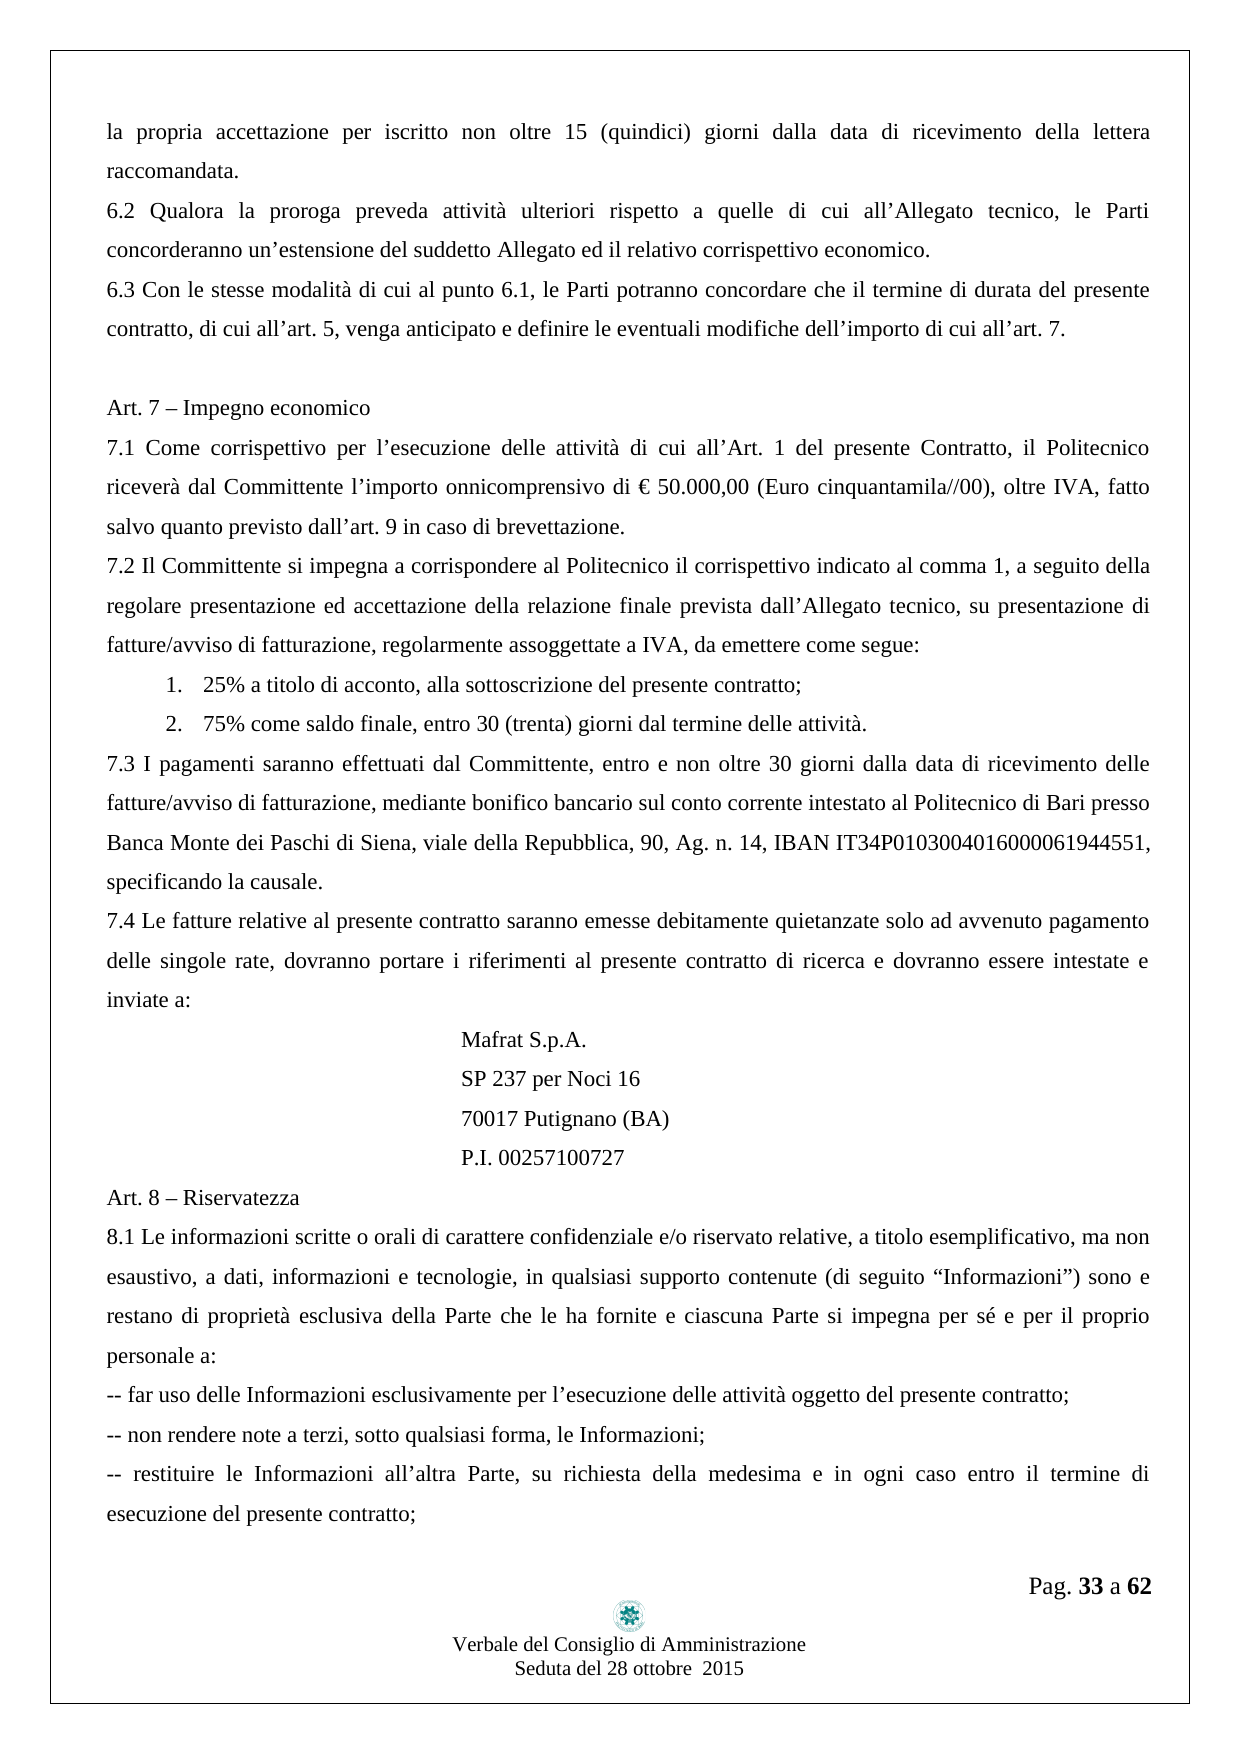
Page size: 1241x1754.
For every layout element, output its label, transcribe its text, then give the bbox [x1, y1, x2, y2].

text 7.3 I pagamenti saranno effettuati dal Committente, entro e non oltre 30 giorni dalla data di ricevimento delle fatture/avviso di fatturazione, mediante bonifico bancario sul conto corrente intestato al Politecnico di Bari presso Banca Monte dei Paschi di Siena, viale della Repubblica, 90, Ag. n. 14, IBAN IT34P0103004016000061944551, specificando la causale. [106, 750, 1152, 894]
text Mafrat S.p.A. [461, 1026, 1152, 1052]
text 7.4 Le fatture relative al presente contratto saranno emesse debitamente quietanzate solo ad avvenuto pagamento delle singole rate, dovranno portare i riferimenti al presente contratto di ricerca e dovranno essere intestate e inviate a: [106, 908, 1152, 1013]
text Art. 7 – Impegno economico [106, 394, 1152, 421]
text -- non rendere note a terzi, sotto qualsiasi forma, le Informazioni; [106, 1421, 1152, 1447]
list 75% come saldo finale, entro 30 (trenta) giorni dal termine delle attività. [165, 710, 1152, 737]
text -- restituire le Informazioni all’altra Parte, su richiesta della medesima e in ogni caso entro il termine di esecuzione del presente contratto; [106, 1460, 1152, 1526]
text SP 237 per Noci 16 [461, 1066, 1152, 1092]
text Art. 8 – Riservatezza [106, 1184, 1152, 1210]
picture [613, 1600, 646, 1632]
text 8.1 Le informazioni scritte o orali di carattere confidenziale e/o riservato relative, a titolo esemplificativo, ma non esaustivo, a dati, informazioni e tecnologie, in qualsiasi supporto contenute (di seguito “Informazioni”) sono e restano di proprietà esclusiva della Parte che le ha fornite e ciascuna Parte si impegna per sé e per il proprio personale a: [106, 1223, 1152, 1368]
text 70017 Putignano (BA) [461, 1105, 1152, 1131]
text 6.3 Con le stesse modalità di cui al punto 6.1, le Parti potranno concordare che il termine di durata del presente contratto, di cui all’art. 5, venga anticipato e definire le eventuali modifiche dell’importo di cui all’art. 7. [106, 276, 1152, 342]
list 25% a titolo di acconto, alla sottoscrizione del presente contratto; [165, 671, 1152, 697]
text 6.2 Qualora la proroga preveda attività ulteriori rispetto a quelle di cui all’Allegato tecnico, le Parti concorderanno un’estensione del suddetto Allegato ed il relativo corrispettivo economico. [106, 197, 1152, 263]
text 7.1 Come corrispettivo per l’esecuzione delle attività di cui all’Art. 1 del presente Contratto, il Politecnico riceverà dal Committente l’importo onnicomprensivo di € 50.000,00 (Euro cinquantamila//00), oltre IVA, fatto salvo quanto previsto dall’art. 9 in caso di brevettazione. [106, 434, 1152, 539]
text -- far uso delle Informazioni esclusivamente per l’esecuzione delle attività oggetto del presente contratto; [106, 1381, 1152, 1408]
text 7.2 Il Committente si impegna a corrispondere al Politecnico il corrispettivo indicato al comma 1, a seguito della regolare presentazione ed accettazione della relazione finale prevista dall’Allegato tecnico, su presentazione di fatture/avviso di fatturazione, regolarmente assoggettate a IVA, da emettere come segue: [106, 552, 1152, 658]
text P.I. 00257100727 [461, 1144, 1152, 1171]
